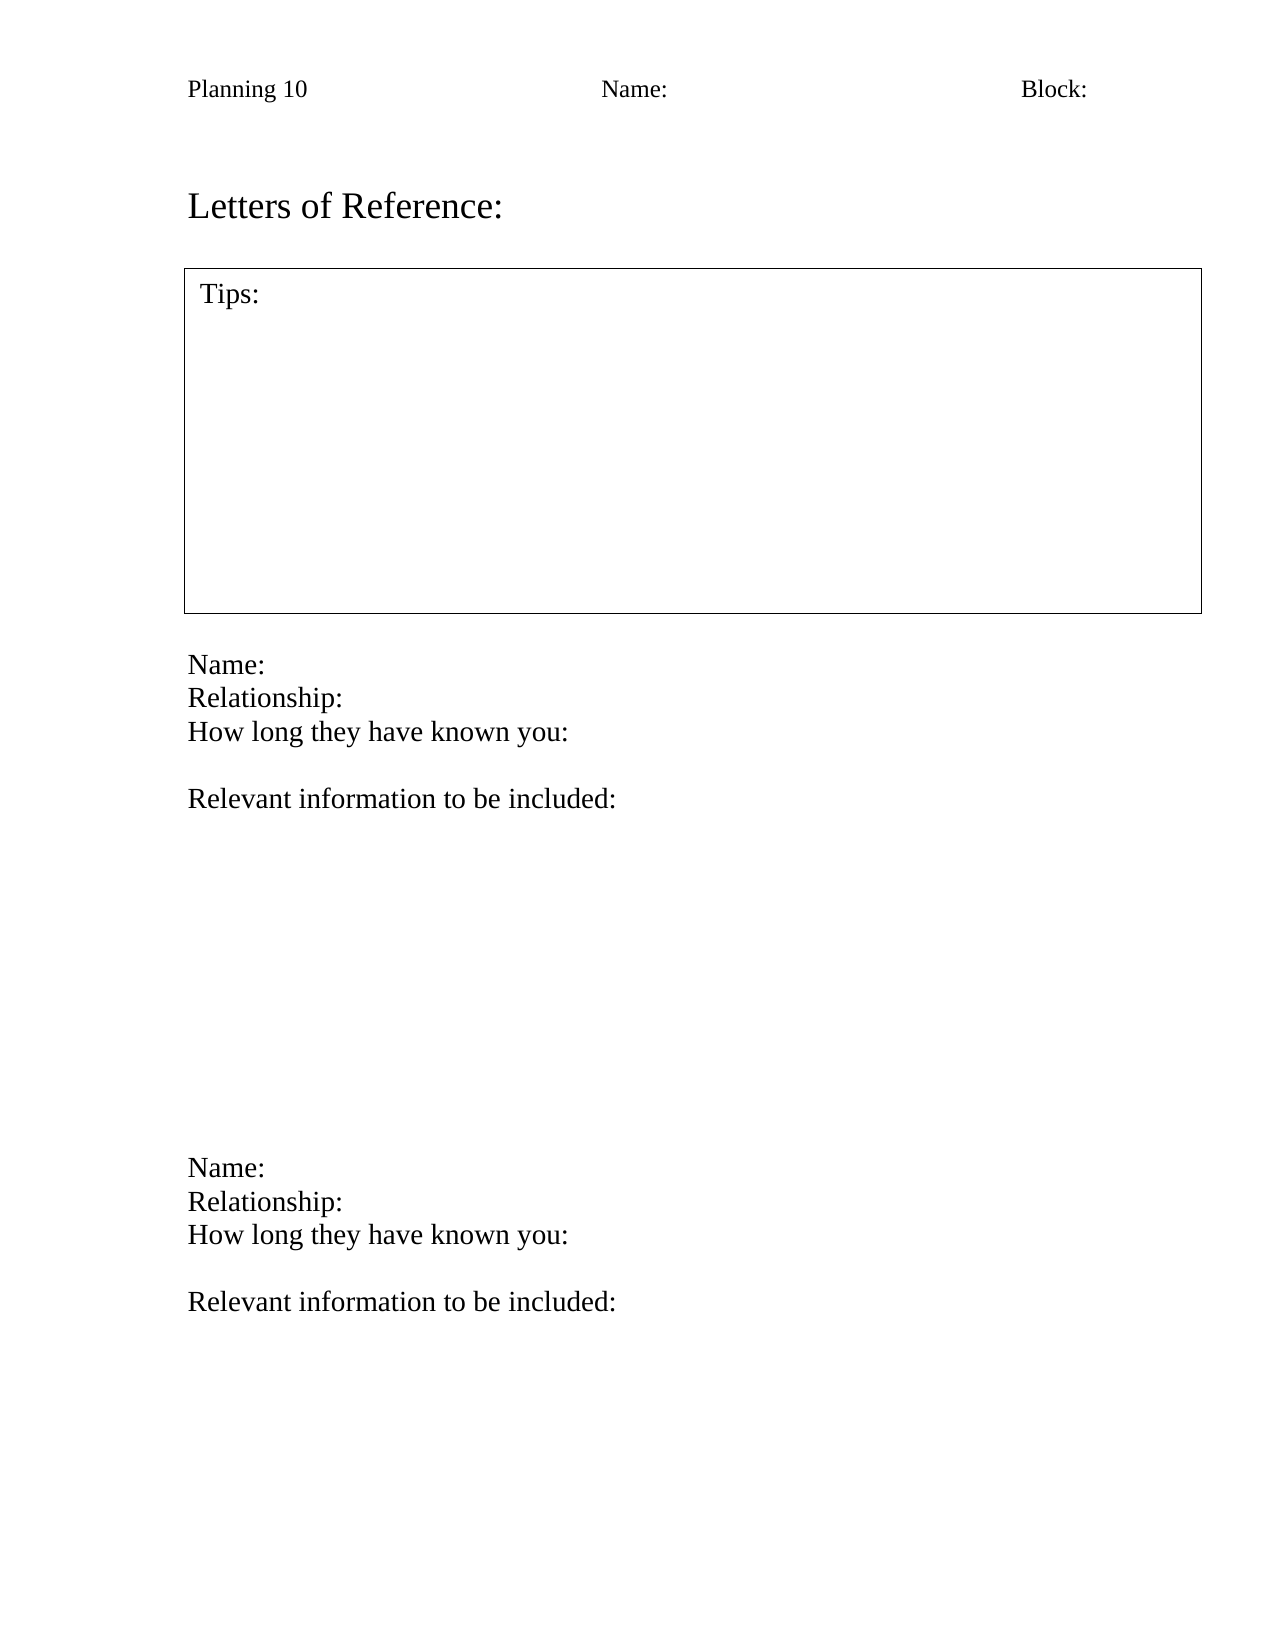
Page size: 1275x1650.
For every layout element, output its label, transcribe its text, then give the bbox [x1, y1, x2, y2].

text Relevant information to be included: [187, 781, 1087, 815]
text Relevant information to be included: [187, 1284, 1087, 1318]
text Name: [187, 1150, 1087, 1184]
text Name: [187, 647, 1087, 681]
text How long they have known you: [187, 714, 1087, 748]
text Relationship: [187, 1184, 1087, 1217]
text Relationship: [187, 681, 1087, 714]
text Letters of Reference: [187, 183, 1087, 227]
text How long they have known you: [187, 1217, 1087, 1251]
